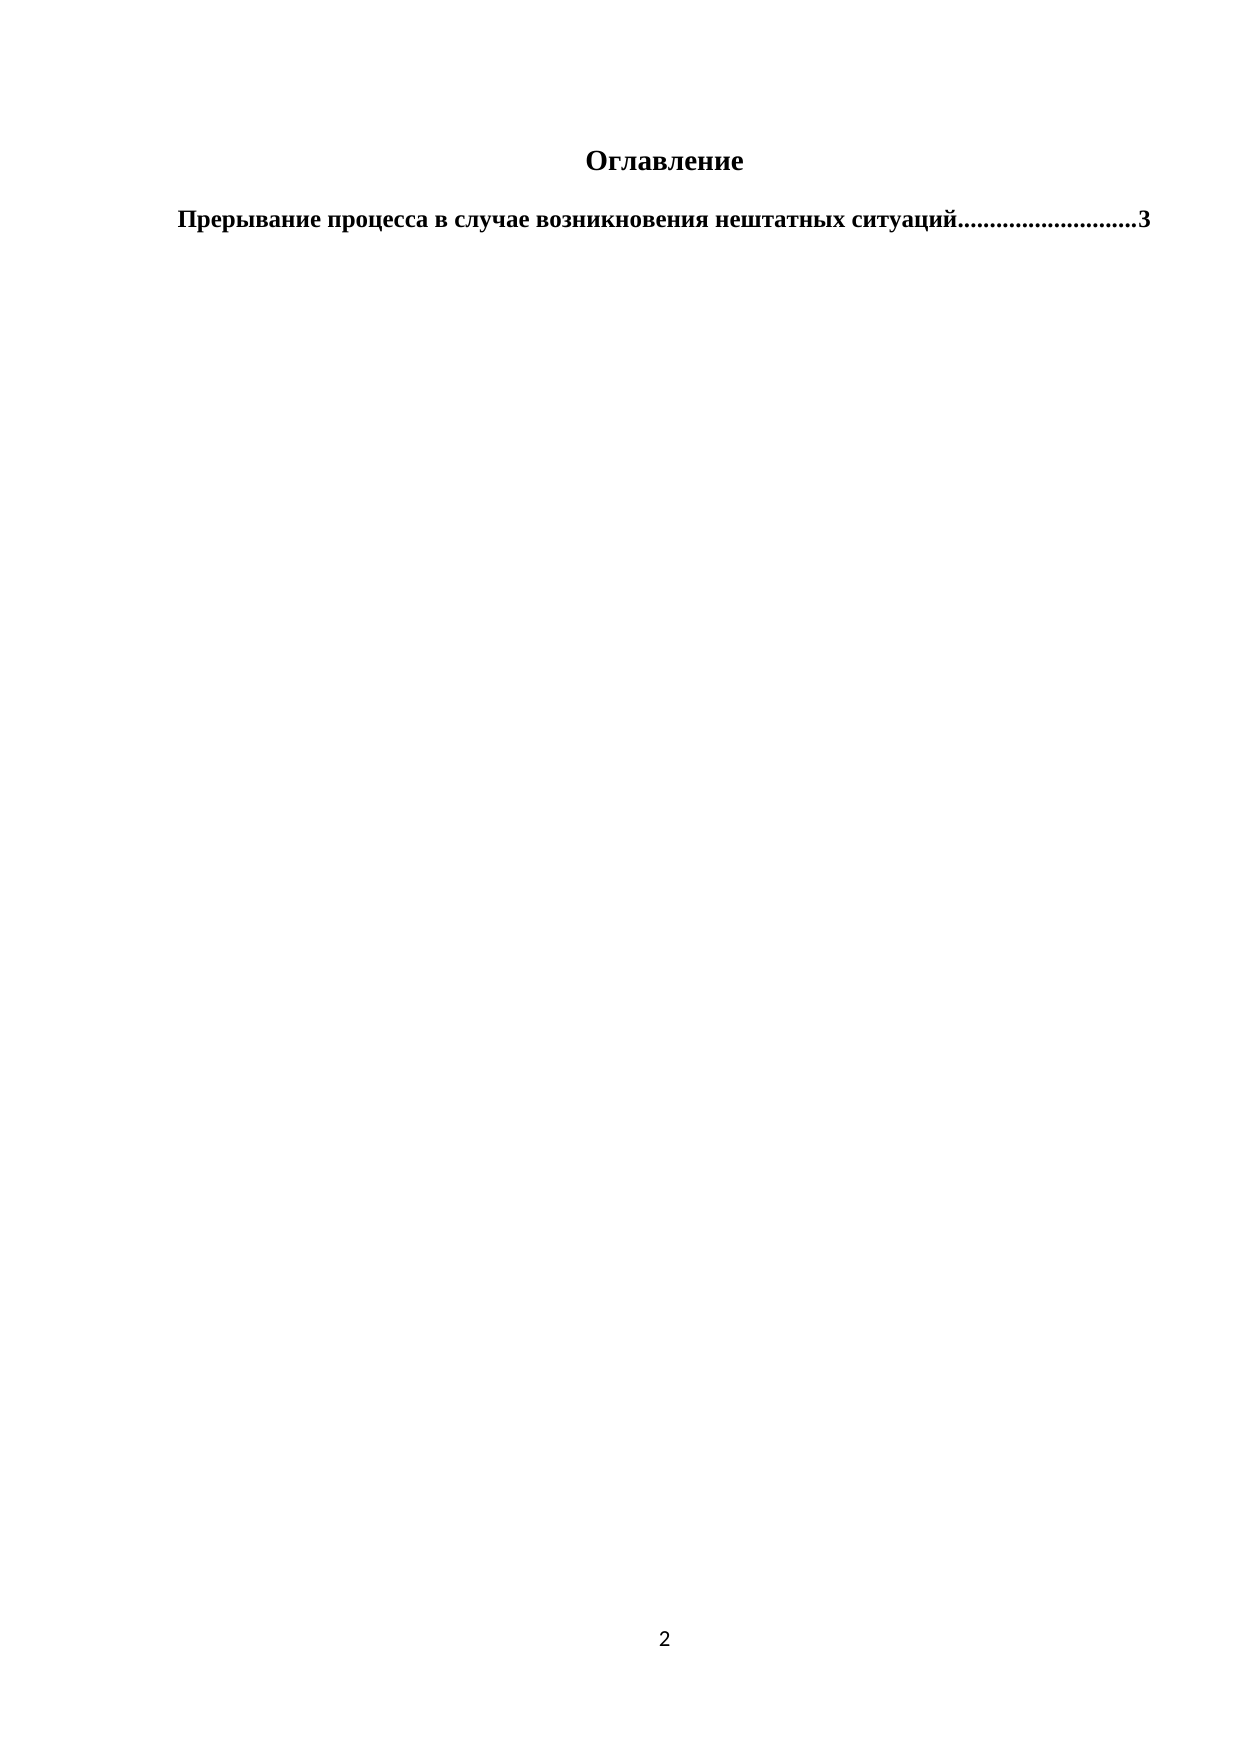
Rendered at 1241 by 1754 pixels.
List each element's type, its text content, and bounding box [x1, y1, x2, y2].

subtitle Оглавление [177, 143, 1152, 177]
text Прерывание процесса в случае возникновения нештатных ситуаций 3 [177, 204, 1152, 233]
